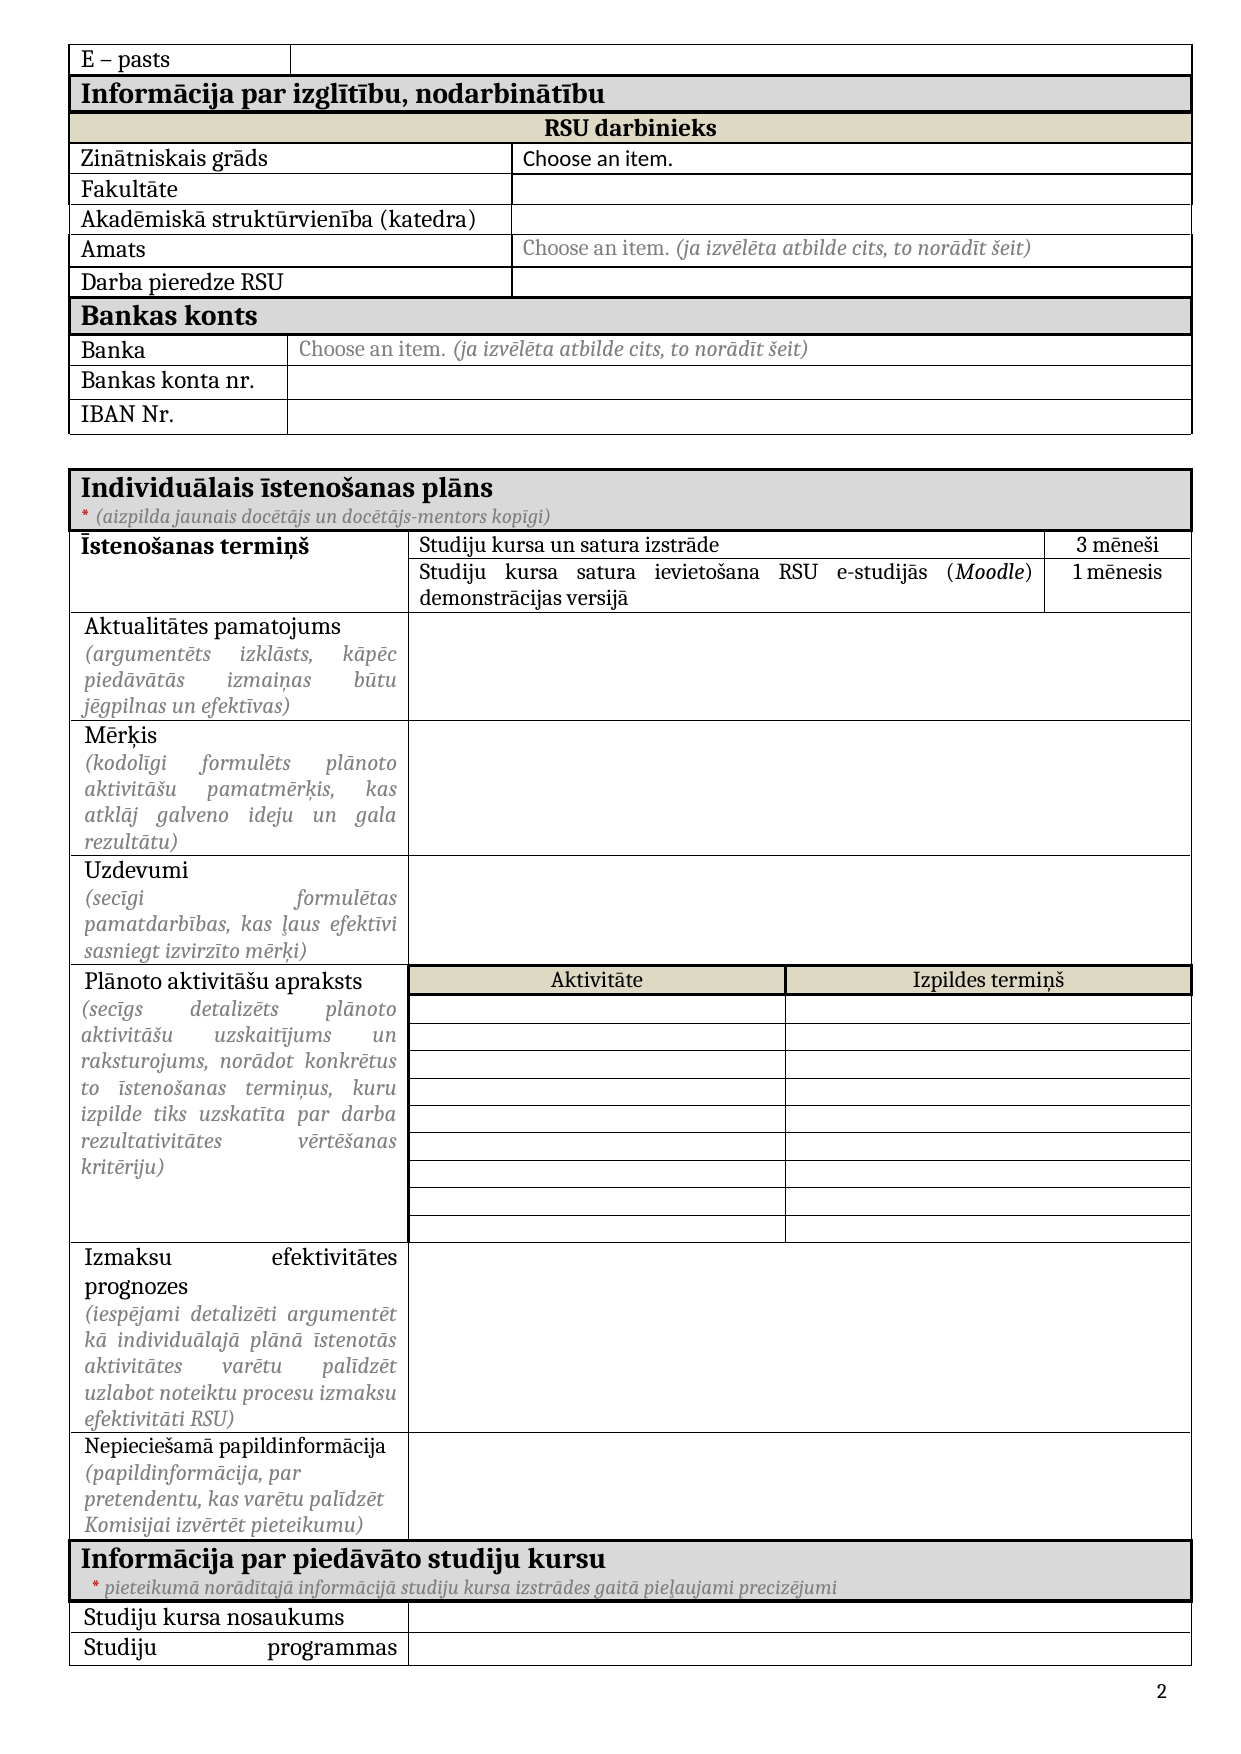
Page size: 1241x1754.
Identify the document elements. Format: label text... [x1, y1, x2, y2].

table_cell Zinātniskais grāds [70, 144, 511, 173]
table_cell Akadēmiskā struktūrvienība (katedra) [70, 205, 511, 234]
table_cell [410, 1188, 785, 1214]
table_cell Amats [70, 235, 511, 266]
table_cell Uzdevumi (secīgi formulētas pamatdarbības, kas ļaus efektīvi sasniegt izvirzīto mērķi) [70, 856, 408, 964]
table_cell Aktivitāte [410, 967, 784, 993]
table_cell [786, 996, 1191, 1023]
table_cell [409, 1603, 1191, 1632]
table_cell [410, 1051, 785, 1077]
table_cell [410, 1133, 785, 1160]
table_cell Studiju kursa satura ievietošana RSU e-studijās (Moodle) demonstrācijas versijā [409, 559, 1044, 611]
table_cell [410, 1216, 785, 1242]
table_cell [786, 1132, 1191, 1160]
table_cell Fakultāte [70, 174, 511, 204]
table_cell RSU darbinieks [70, 114, 1191, 142]
table_cell [513, 175, 1191, 204]
table_cell [513, 268, 1191, 296]
table_cell 1 mēnesis [1045, 558, 1191, 611]
table_cell [409, 1632, 1191, 1665]
table_cell [512, 204, 1191, 234]
table_cell Aktualitātes pamatojums (argumentēts izklāsts, kāpēc piedāvātās izmaiņas būtu jēgpilnas un efektīvas) [70, 611, 408, 720]
table_cell [291, 45, 1191, 74]
table_cell IBAN Nr. [70, 400, 287, 434]
table_cell Bankas konta nr. [70, 366, 287, 399]
table_cell Banka [70, 336, 287, 365]
table_cell [409, 720, 1191, 855]
table_cell [786, 1105, 1191, 1132]
table_cell [409, 1432, 1191, 1539]
table_cell [69, 434, 288, 468]
table_cell [786, 1023, 1191, 1050]
table_cell Informācija par piedāvāto studiju kursu * pieteikumā norādītajā informācijā studiju kursa izstrādes gaitā pieļaujami precizējumi [71, 1542, 1190, 1599]
table_cell [410, 1161, 785, 1187]
table_cell Informācija par izglītību, nodarbinātību [71, 77, 1190, 110]
table_cell 3 mēneši [1045, 532, 1191, 558]
table_cell (ja izvēlēta atbilde cits, to norādīt šeit) [288, 336, 1191, 365]
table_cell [70, 1633, 408, 1665]
table_cell [410, 1024, 785, 1050]
table_cell [786, 1050, 1191, 1077]
table_cell Individuālais īstenošanas plāns * (aizpilda jaunais docētājs un docētājs-mentors kopīgi) [71, 471, 1190, 529]
table_cell Izpildes termiņš [787, 967, 1190, 993]
table_cell Izmaksu efektivitātes prognozes (iespējami detalizēti argumentēt kā individuālajā plānā īstenotās aktivitātes varētu palīdzēt uzlabot noteiktu procesu izmaksu efektivitāti RSU) [70, 1243, 408, 1432]
table_cell Bankas konts [71, 299, 1190, 333]
table_cell [410, 1106, 785, 1132]
table_cell Darba pieredze RSU [70, 268, 511, 296]
table_cell Studiju kursa nosaukums [70, 1603, 408, 1632]
table_cell [410, 996, 785, 1023]
table_cell [409, 855, 1191, 964]
table_cell (ja izvēlēta atbilde cits, to norādīt šeit) [513, 234, 1191, 266]
table_cell Plānoto aktivitāšu apraksts (secīgs detalizēts plānoto aktivitāšu uzskaitījums un raksturojums, norādot konkrētus to īstenošanas termiņus, kuru izpilde tiks uzskatīta par darba rezultativitātes vērtēšanas kritēriju) [70, 965, 407, 1242]
table_cell [288, 434, 1192, 468]
table_cell Mērķis (kodolīgi formulēts plānoto aktivitāšu pamatmērķis, kas atklāj galveno ideju un gala rezultātu) [70, 721, 408, 855]
table_cell [288, 366, 1191, 399]
table_cell Īstenošanas termiņš [70, 532, 408, 611]
table_cell Studiju kursa un satura izstrāde [409, 532, 1044, 558]
table_cell [410, 1079, 785, 1105]
table_cell [288, 400, 1191, 434]
table_cell [409, 1242, 1191, 1432]
table_cell [786, 1215, 1191, 1242]
table_cell [786, 1187, 1191, 1214]
table_cell Nepieciešamā papildinformācija (papildinformācija, par pretendentu, kas varētu palīdzēt Komisijai izvērtēt pieteikumu) [70, 1433, 408, 1539]
table_cell [786, 1078, 1191, 1105]
table_cell E – pasts [70, 45, 290, 74]
table_cell [409, 611, 1191, 720]
table_cell [786, 1160, 1191, 1187]
